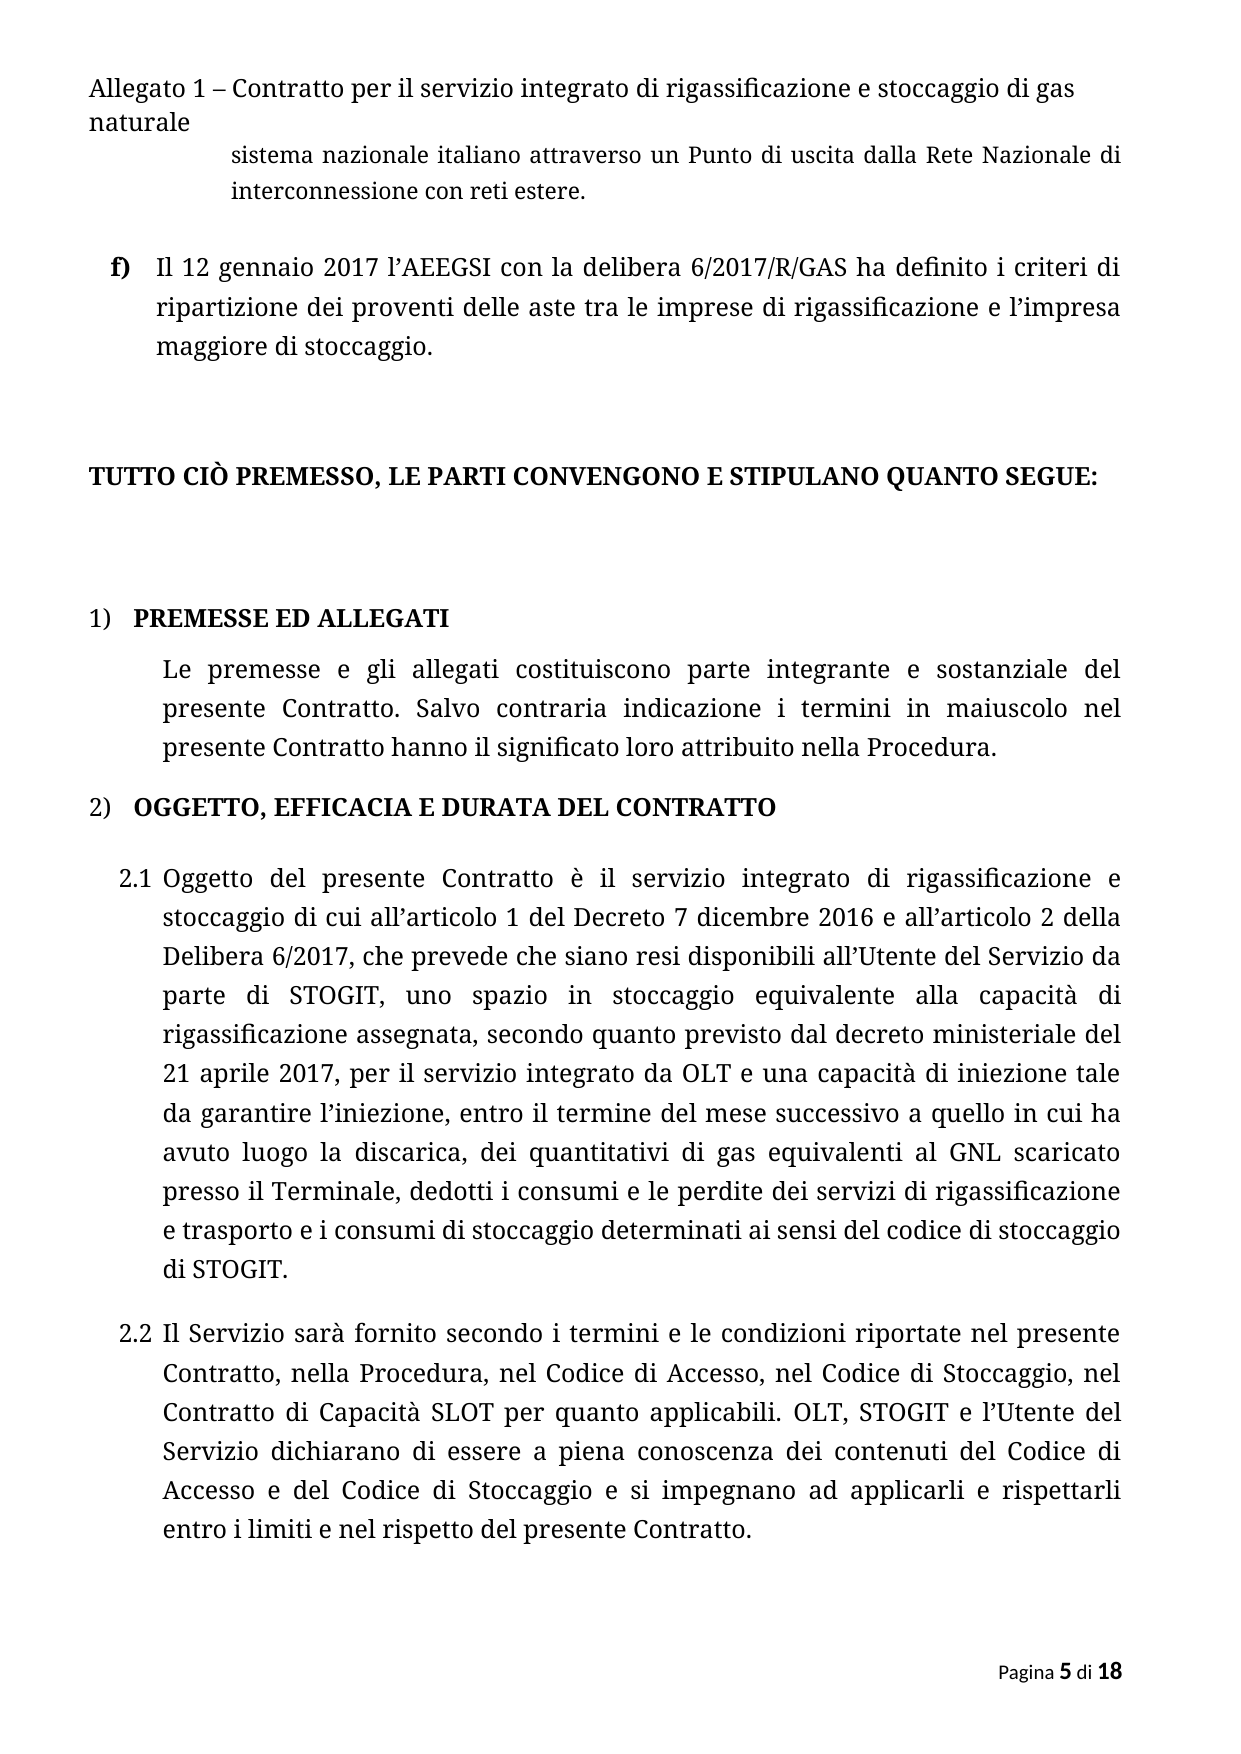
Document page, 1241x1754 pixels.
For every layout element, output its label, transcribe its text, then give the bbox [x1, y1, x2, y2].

text Le premesse e gli allegati costituiscono parte integrante e sostanziale del presente Contratto. Salvo contraria indicazione i termini in maiuscolo nel presente Contratto hanno il significato loro attribuito nella Procedura. [162, 652, 1122, 764]
text TUTTO CIÒ PREMESSO, LE PARTI CONVENGONO E STIPULANO QUANTO SEGUE: [89, 458, 1122, 493]
list OGGETTO, EFFICACIA E DURATA DEL CONTRATTO [89, 789, 1122, 823]
list PREMESSE ED ALLEGATI [89, 601, 1122, 635]
list Il 12 gennaio 2017 l’AEEGSI con la delibera 6/2017/R/GAS ha definito i criteri di ripartizione dei proventi delle aste tra le imprese di rigassificazione e l’impresa maggiore di stoccaggio. [110, 250, 1122, 362]
list Oggetto del presente Contratto è il servizio integrato di rigassificazione e stoccaggio di cui all’articolo 1 del Decreto 7 dicembre 2016 e all’articolo 2 della Delibera 6/2017, che prevede che siano resi disponibili all’Utente del Servizio da parte di STOGIT, uno spazio in stoccaggio equivalente alla capacità di rigassificazione assegnata, secondo quanto previsto dal decreto ministeriale del 21 aprile 2017, per il servizio integrato da OLT e una capacità di iniezione tale da garantire l’iniezione, entro il termine del mese successivo a quello in cui ha avuto luogo la discarica, dei quantitativi di gas equivalenti al GNL scaricato presso il Terminale, dedotti i consumi e le perdite dei servizi di rigassificazione e trasporto e i consumi di stoccaggio determinati ai sensi del codice di stoccaggio di STOGIT. [118, 860, 1122, 1286]
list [193, 139, 1122, 206]
list Il Servizio sarà fornito secondo i termini e le condizioni riportate nel presente Contratto, nella Procedura, nel Codice di Accesso, nel Codice di Stoccaggio, nel Contratto di Capacità SLOT per quanto applicabili. OLT, STOGIT e l’Utente del Servizio dichiarano di essere a piena conoscenza dei contenuti del Codice di Accesso e del Codice di Stoccaggio e si impegnano ad applicarli e rispettarli entro i limiti e nel rispetto del presente Contratto. [118, 1316, 1122, 1546]
